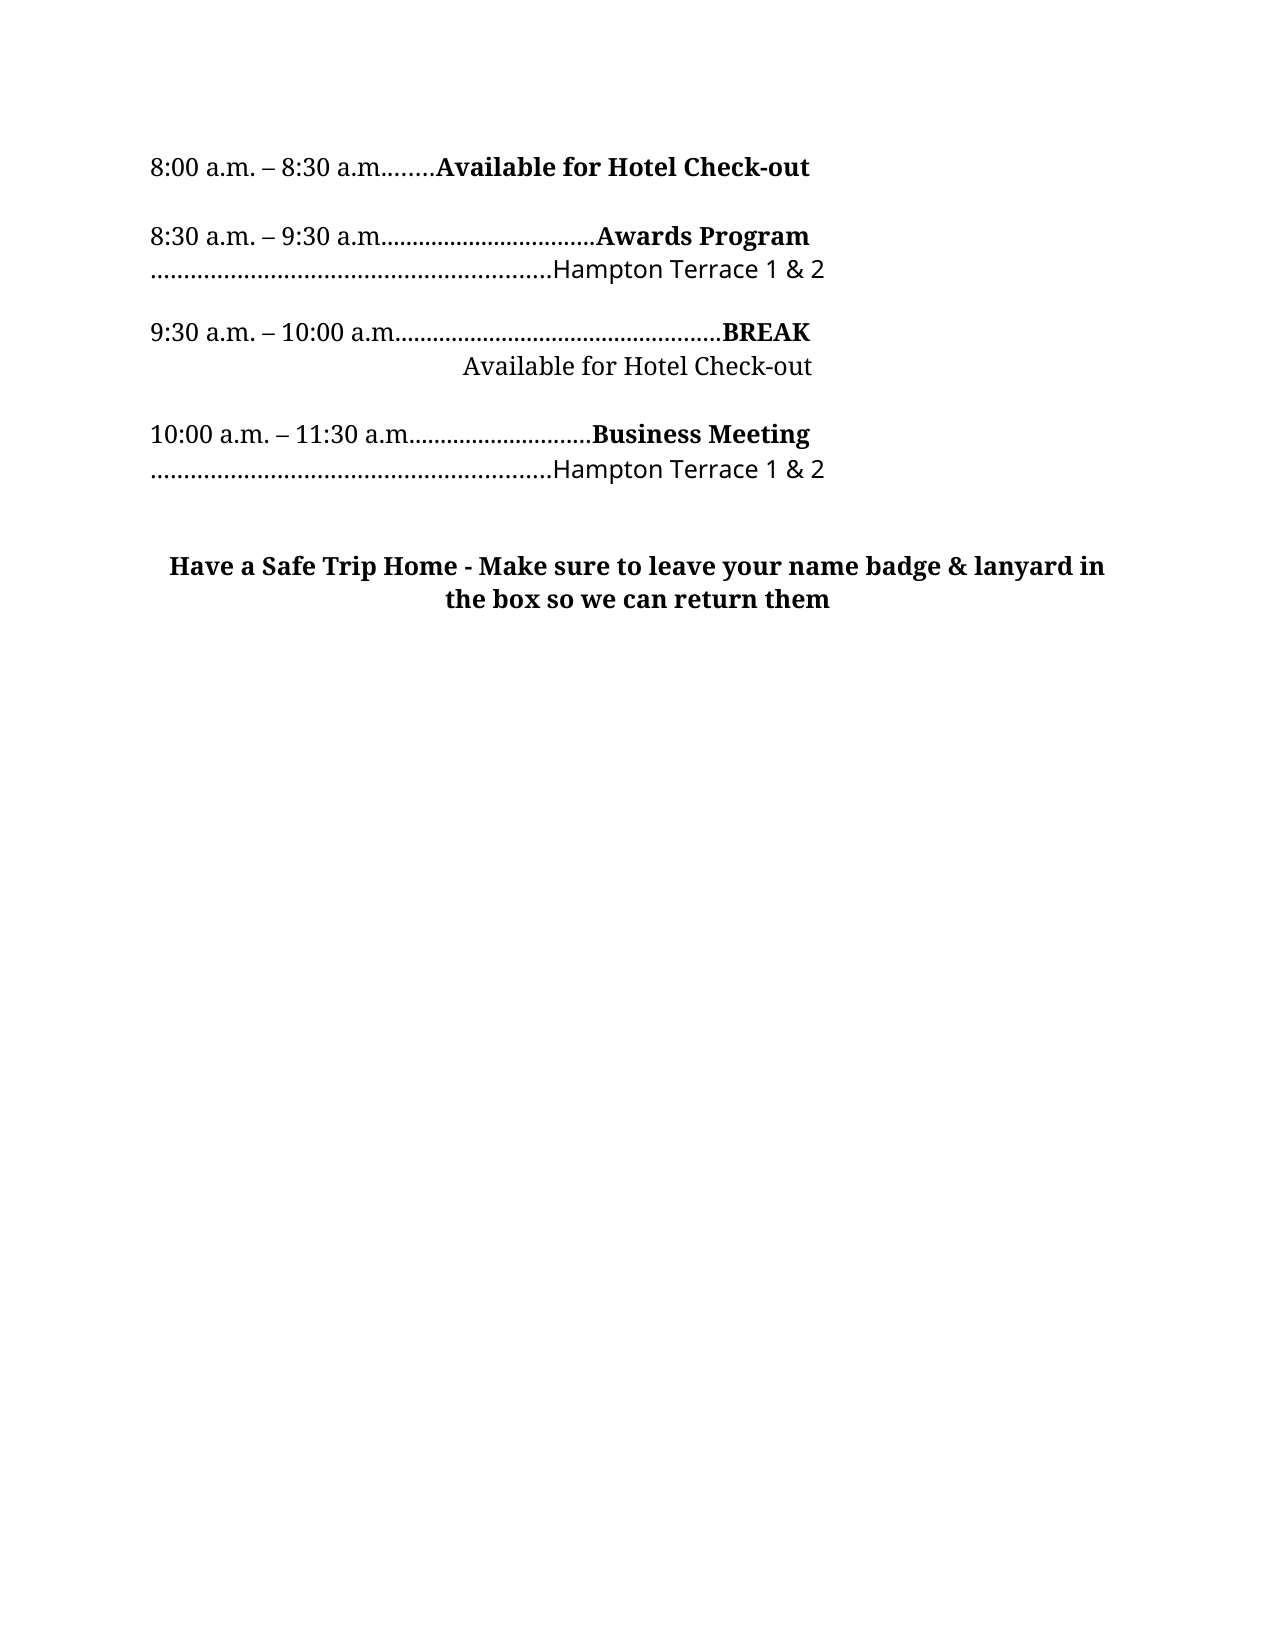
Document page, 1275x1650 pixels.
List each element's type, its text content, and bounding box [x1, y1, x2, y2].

text 10:00 a.m. – 11:30 a.m. Business Meeting [150, 417, 1125, 451]
text Hampton Terrace 1 & 2 [150, 451, 1125, 485]
text 8:30 a.m. – 9:30 a.m. Awards Program [150, 218, 1125, 252]
text 8:00 a.m. – 8:30 a.m. Available for Hotel Check-out [150, 150, 1125, 184]
text Hampton Terrace 1 & 2 [150, 252, 1125, 286]
text Available for Hotel Check-out [150, 349, 1125, 383]
text Have a Safe Trip Home - Make sure to leave your name badge & lanyard in the box so we can return them [150, 548, 1125, 616]
text 9:30 a.m. – 10:00 a.m. BREAK [150, 315, 1125, 349]
